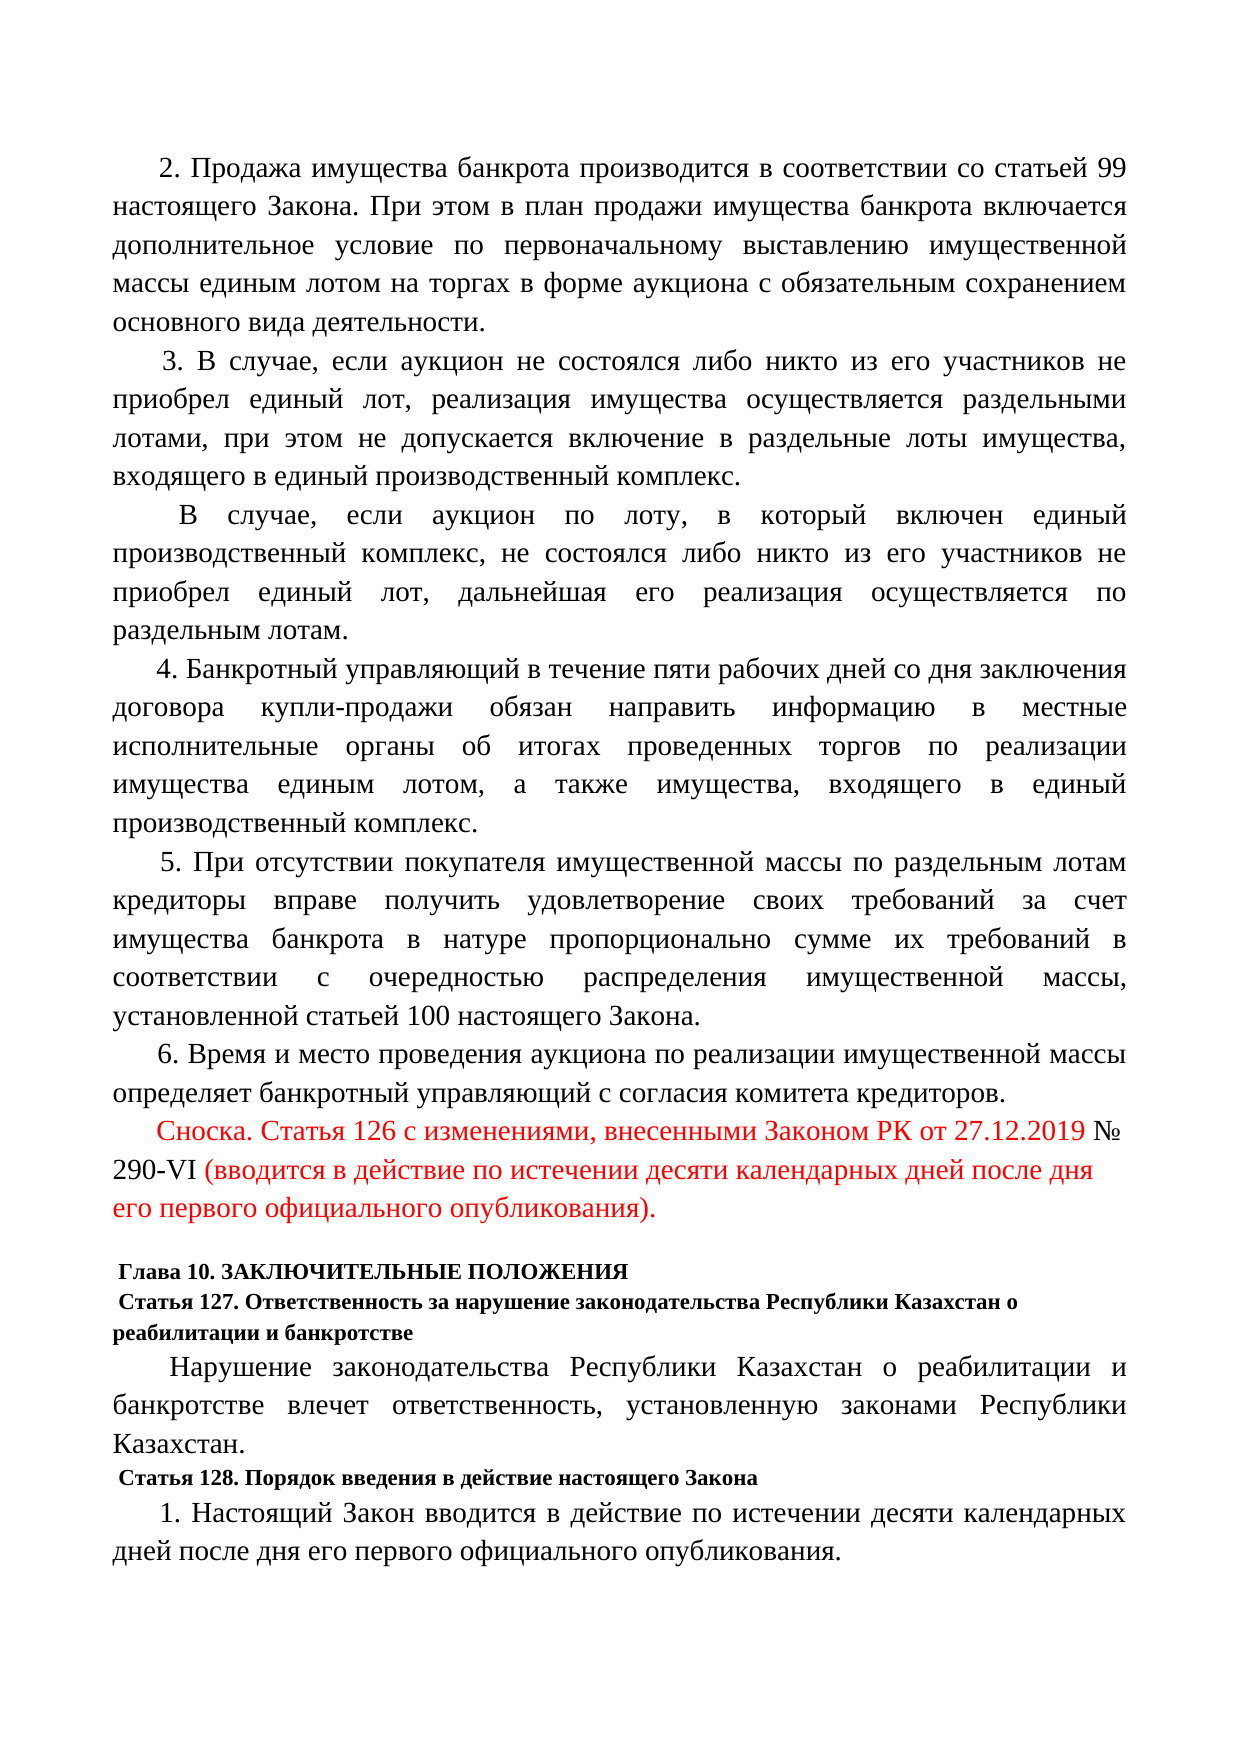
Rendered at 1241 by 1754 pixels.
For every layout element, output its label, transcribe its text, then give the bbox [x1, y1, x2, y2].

text 1. Настоящий Закон вводится в действие по истечении десяти календарных дней после дня его первого официального опубликования. [112, 1495, 1128, 1567]
text Статья 127. Ответственность за нарушение законодательства Республики Казахстан о реабилитации и банкротстве [112, 1288, 1128, 1345]
text 4. Банкротный управляющий в течение пяти рабочих дней со дня заключения договора купли-продажи обязан направить информацию в местные исполнительные органы об итогах проведенных торгов по реализации имущества единым лотом, а также имущества, входящего в единый производственный комплекс. [112, 651, 1128, 839]
text В случае, если аукцион по лоту, в который включен единый производственный комплекс, не состоялся либо никто из его участников не приобрел единый лот, дальнейшая его реализация осуществляется по раздельным лотам. [112, 497, 1128, 646]
text Статья 128. Порядок введения в действие настоящего Закона [112, 1464, 1128, 1491]
text 6. Время и место проведения аукциона по реализации имущественной массы определяет банкротный управляющий с согласия комитета кредиторов. [112, 1036, 1128, 1108]
text Нарушение законодательства Республики Казахстан о реабилитации и банкротстве влечет ответственность, установленную законами Республики Казахстан. [112, 1349, 1128, 1459]
text 5. При отсутствии покупателя имущественной массы по раздельным лотам кредиторы вправе получить удовлетворение своих требований за счет имущества банкрота в натуре пропорционально сумме их требований в соответствии с очередностью распределения имущественной массы, установленной статьей 100 настоящего Закона. [112, 844, 1128, 1031]
text Сноска. Статья 126 с изменениями, внесенными Законом РК от 27.12.2019 № 290-VI (вводится в действие по истечении десяти календарных дней после дня его первого официального опубликования). [112, 1113, 1128, 1254]
text 2. Продажа имущества банкрота производится в соответствии со статьей 99 настоящего Закона. При этом в план продажи имущества банкрота включается дополнительное условие по первоначальному выставлению имущественной массы единым лотом на торгах в форме аукциона с обязательным сохранением основного вида деятельности. [112, 150, 1128, 338]
text Глава 10. ЗАКЛЮЧИТЕЛЬНЫЕ ПОЛОЖЕНИЯ [112, 1258, 1128, 1284]
text 3. В случае, если аукцион не состоялся либо никто из его участников не приобрел единый лот, реализация имущества осуществляется раздельными лотами, при этом не допускается включение в раздельные лоты имущества, входящего в единый производственный комплекс. [112, 343, 1128, 492]
